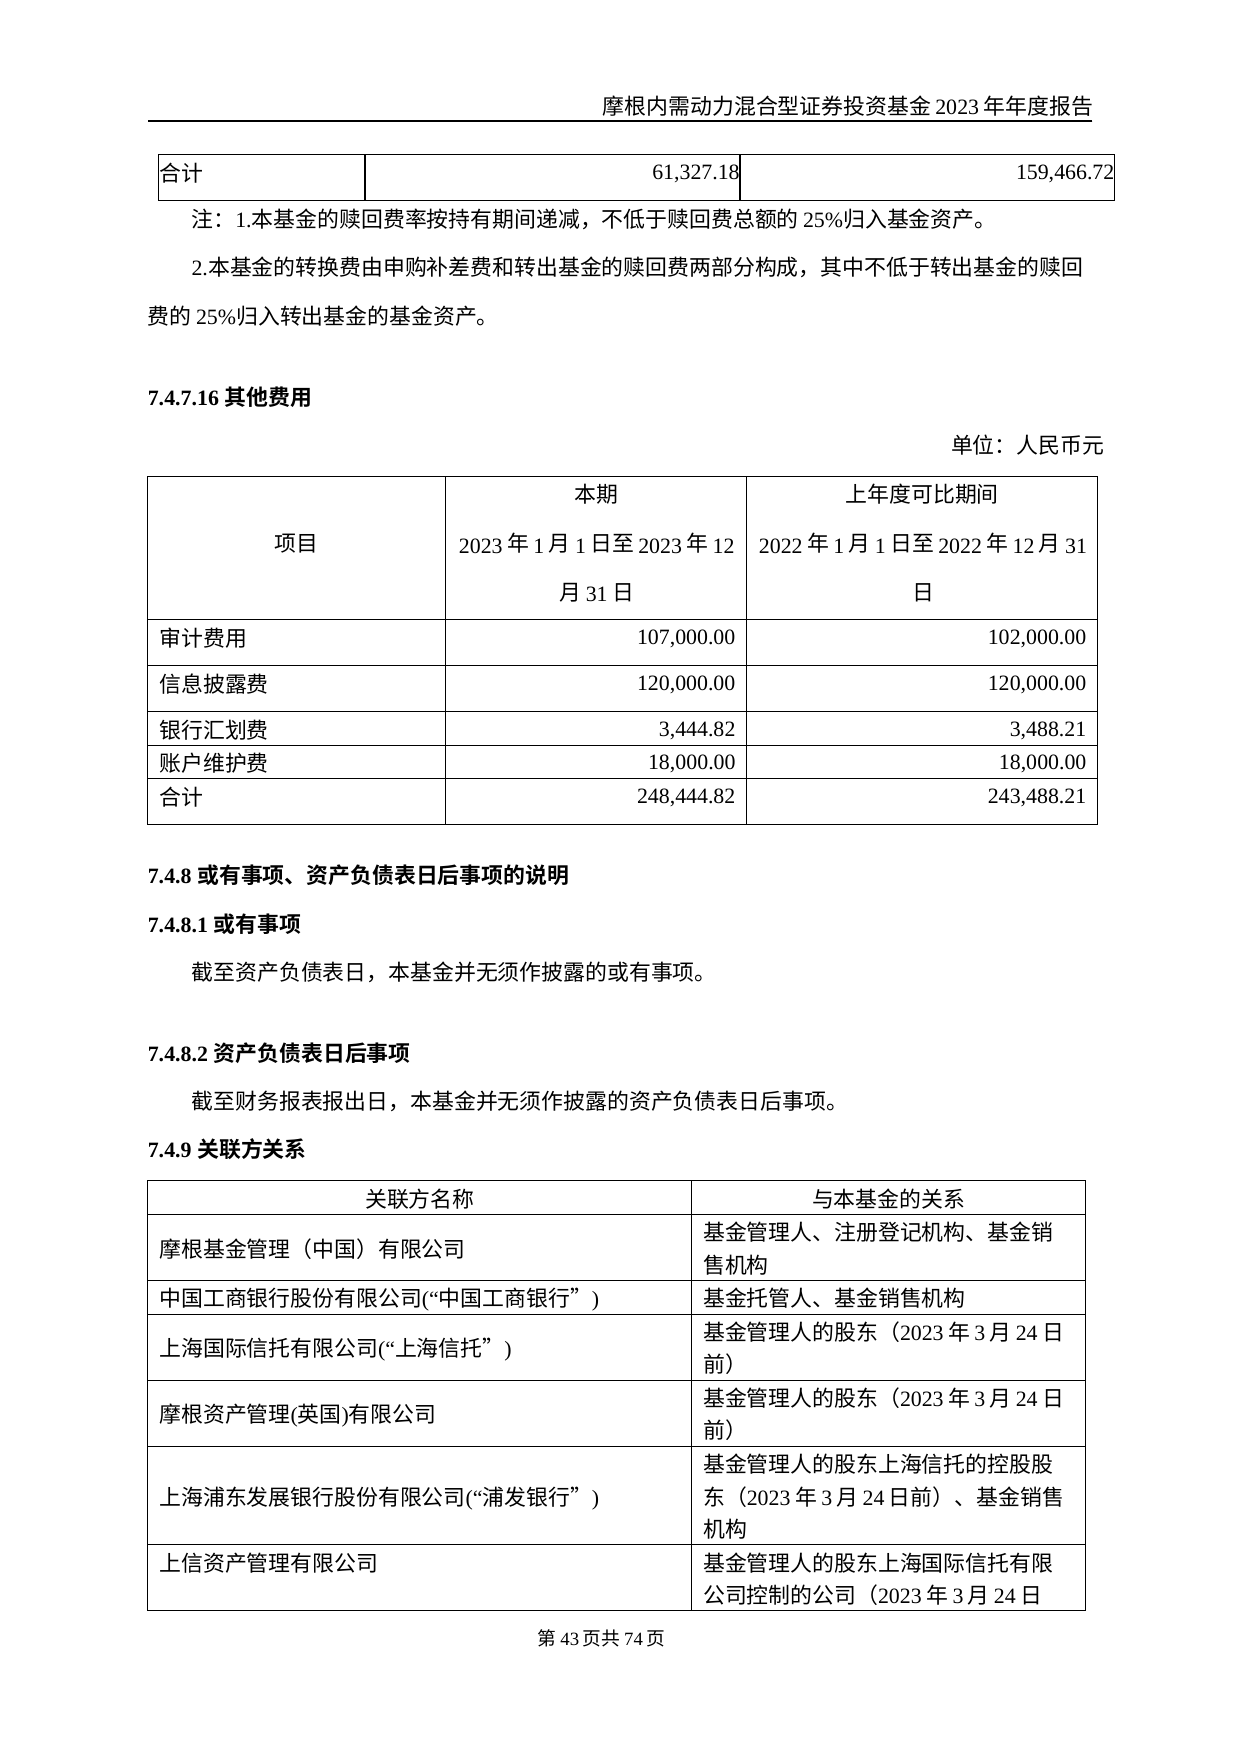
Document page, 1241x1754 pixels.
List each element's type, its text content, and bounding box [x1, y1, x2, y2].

table_cell 合计 [148, 779, 445, 824]
table_cell 合计 [159, 155, 364, 200]
table_cell 120,000.00 [747, 666, 1097, 711]
table_header 项目 [148, 477, 445, 619]
text 7.4.8.1 或有事项 [148, 906, 1092, 939]
table_cell 248,444.82 [446, 779, 746, 824]
table_cell 基金管理人的股东（2023年3月24日前） [692, 1381, 1085, 1446]
table_cell 摩根基金管理（中国）有限公司 [148, 1215, 691, 1280]
table_cell 102,000.00 [747, 620, 1097, 665]
table_cell 账户维护费 [148, 746, 445, 778]
table_header 本期 2023年1月1日至2023年12月31日 [446, 477, 746, 619]
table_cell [692, 1545, 1085, 1610]
table_cell 3,488.21 [747, 712, 1097, 745]
text 2.本基金的转换费由申购补差费和转出基金的赎回费两部分构成，其中不低于转出基金的赎回费的25%归入转出基金的基金资产。 [148, 250, 1092, 331]
table_cell 审计费用 [148, 620, 445, 665]
table_cell 120,000.00 [446, 666, 746, 711]
table_header 与本基金的关系 [692, 1181, 1085, 1214]
text 注：1.本基金的赎回费率按持有期间递减，不低于赎回费总额的25%归入基金资产。 [148, 201, 1092, 234]
table_cell 基金管理人、注册登记机构、基金销售机构 [692, 1215, 1085, 1280]
text 7.4.7.16 其他费用 [148, 379, 1092, 412]
text 截至财务报表报出日，本基金并无须作披露的资产负债表日后事项。 [148, 1084, 1092, 1116]
table_cell 基金管理人的股东（2023年3月24日前） [692, 1315, 1085, 1379]
text 截至资产负债表日，本基金并无须作披露的或有事项。 [148, 954, 1092, 987]
table_cell 银行汇划费 [148, 712, 445, 745]
text 7.4.8.2 资产负债表日后事项 [148, 1035, 1092, 1068]
text 单位：人民币元 [148, 428, 1104, 460]
table_cell 18,000.00 [747, 746, 1097, 778]
table_cell 107,000.00 [446, 620, 746, 665]
table_cell 243,488.21 [747, 779, 1097, 824]
table_cell 18,000.00 [446, 746, 746, 778]
table_cell 上海浦东发展银行股份有限公司(“浦发银行”) [148, 1447, 691, 1544]
table_cell 上信资产管理有限公司 [148, 1545, 691, 1610]
table_cell 3,444.82 [446, 712, 746, 745]
table_cell 上海国际信托有限公司(“上海信托”) [148, 1315, 691, 1379]
table_header 上年度可比期间 2022年1月1日至2022年12月31日 [747, 477, 1097, 619]
table_cell 摩根资产管理(英国)有限公司 [148, 1381, 691, 1446]
table_cell 基金托管人、基金销售机构 [692, 1281, 1085, 1313]
table_cell 159,466.72 [741, 155, 1114, 200]
text 7.4.8 或有事项、资产负债表日后事项的说明 [148, 858, 1092, 890]
table_cell 中国工商银行股份有限公司(“中国工商银行”) [148, 1281, 691, 1313]
table_cell 61,327.18 [366, 155, 739, 200]
table_cell 信息披露费 [148, 666, 445, 711]
table_cell 基金管理人的股东上海信托的控股股东（2023年3月24日前）、基金销售机构 [692, 1447, 1085, 1544]
table_header 关联方名称 [148, 1181, 691, 1214]
text 7.4.9 关联方关系 [148, 1132, 1092, 1164]
